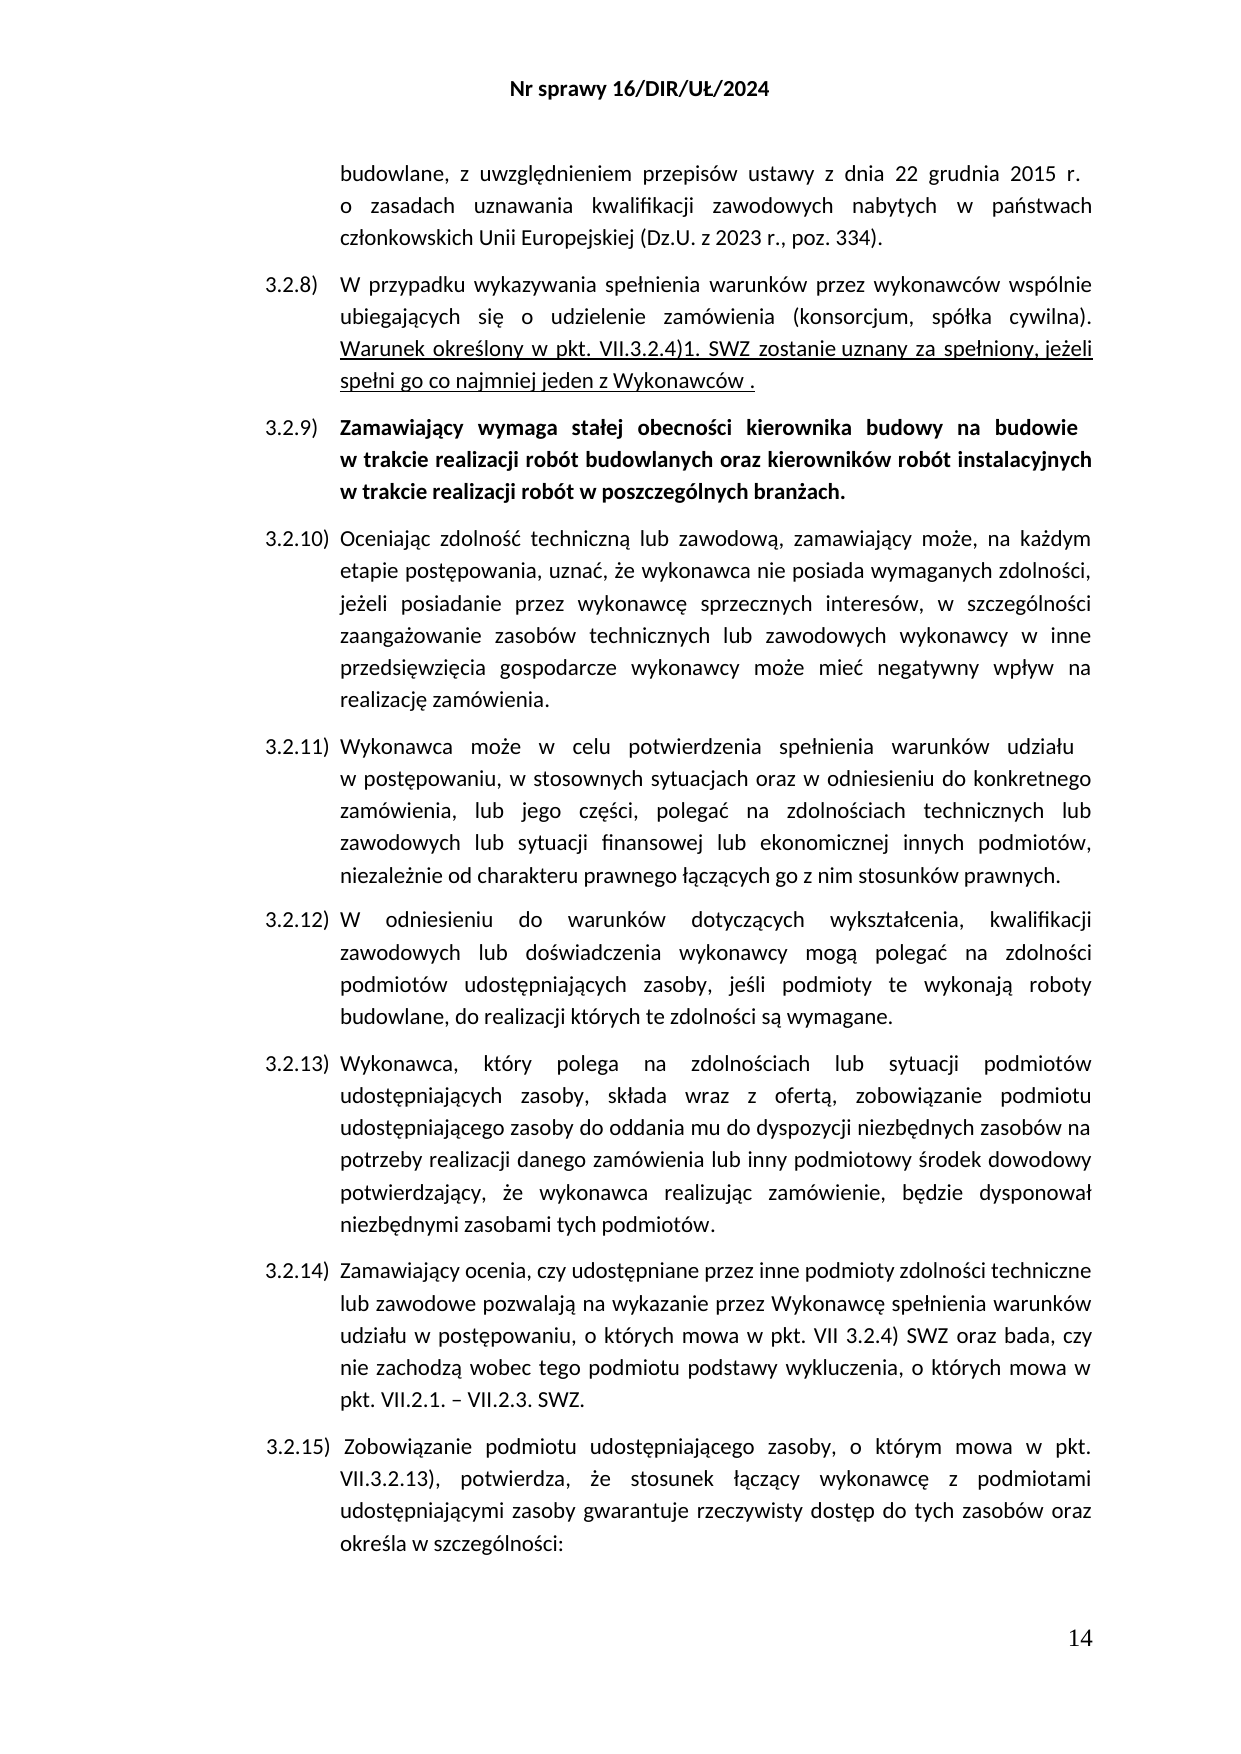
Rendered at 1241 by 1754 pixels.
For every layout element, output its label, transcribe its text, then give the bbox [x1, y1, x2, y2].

text 3.2.15) Zobowiązanie podmiotu udostępniającego zasoby, o którym mowa w pkt. VII.3.2.13), potwierdza, że stosunek łączący wykonawcę z podmiotami udostępniającymi zasoby gwarantuje rzeczywisty dostęp do tych zasobów oraz określa w szczególności: [266, 1432, 1092, 1557]
list Zamawiający wymaga stałej obecności kierownika budowy na budowie w trakcie realizacji robót budowlanych oraz kierowników robót instalacyjnych w trakcie realizacji robót w poszczególnych branżach. [265, 413, 1092, 506]
list W odniesieniu do warunków dotyczących wykształcenia, kwalifikacji zawodowych lub doświadczenia wykonawcy mogą polegać na zdolności podmiotów udostępniających zasoby, jeśli podmioty te wykonają roboty budowlane, do realizacji których te zdolności są wymagane. [265, 906, 1092, 1030]
list Oceniając zdolność techniczną lub zawodową, zamawiający może, na każdym etapie postępowania, uznać, że wykonawca nie posiada wymaganych zdolności, jeżeli posiadanie przez wykonawcę sprzecznych interesów, w szczególności zaangażowanie zasobów technicznych lub zawodowych wykonawcy w inne przedsięwzięcia gospodarcze wykonawcy może mieć negatywny wpływ na realizację zamówienia. [265, 524, 1092, 713]
list W przypadku wykazywania spełnienia warunków przez wykonawców wspólnie ubiegających się o udzielenie zamówienia (konsorcjum, spółka cywilna). Warunek określony w pkt. VII.3.2.4)1. SWZ zostanie uznany za spełniony, jeżeli spełni go co najmniej jeden z Wykonawców . [265, 270, 1092, 394]
list Zamawiający ocenia, czy udostępniane przez inne podmioty zdolności techniczne lub zawodowe pozwalają na wykazanie przez Wykonawcę spełnienia warunków udziału w postępowaniu, o których mowa w pkt. VII 3.2.4) SWZ oraz bada, czy nie zachodzą wobec tego podmiotu podstawy wykluczenia, o których mowa w pkt. VII.2.1. – VII.2.3. SWZ. [265, 1257, 1092, 1413]
list Wykonawca może w celu potwierdzenia spełnienia warunków udziału w postępowaniu, w stosownych sytuacjach oraz w odniesieniu do konkretnego zamówienia, lub jego części, polegać na zdolnościach technicznych lub zawodowych lub sytuacji finansowej lub ekonomicznej innych podmiotów, niezależnie od charakteru prawnego łączących go z nim stosunków prawnych. [265, 732, 1092, 889]
list Wykonawca, który polega na zdolnościach lub sytuacji podmiotów udostępniających zasoby, składa wraz z ofertą, zobowiązanie podmiotu udostępniającego zasoby do oddania mu do dyspozycji niezbędnych zasobów na potrzeby realizacji danego zamówienia lub inny podmiotowy środek dowodowy potwierdzający, że wykonawca realizując zamówienie, będzie dysponował niezbędnymi zasobami tych podmiotów. [265, 1049, 1092, 1238]
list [265, 159, 1092, 251]
